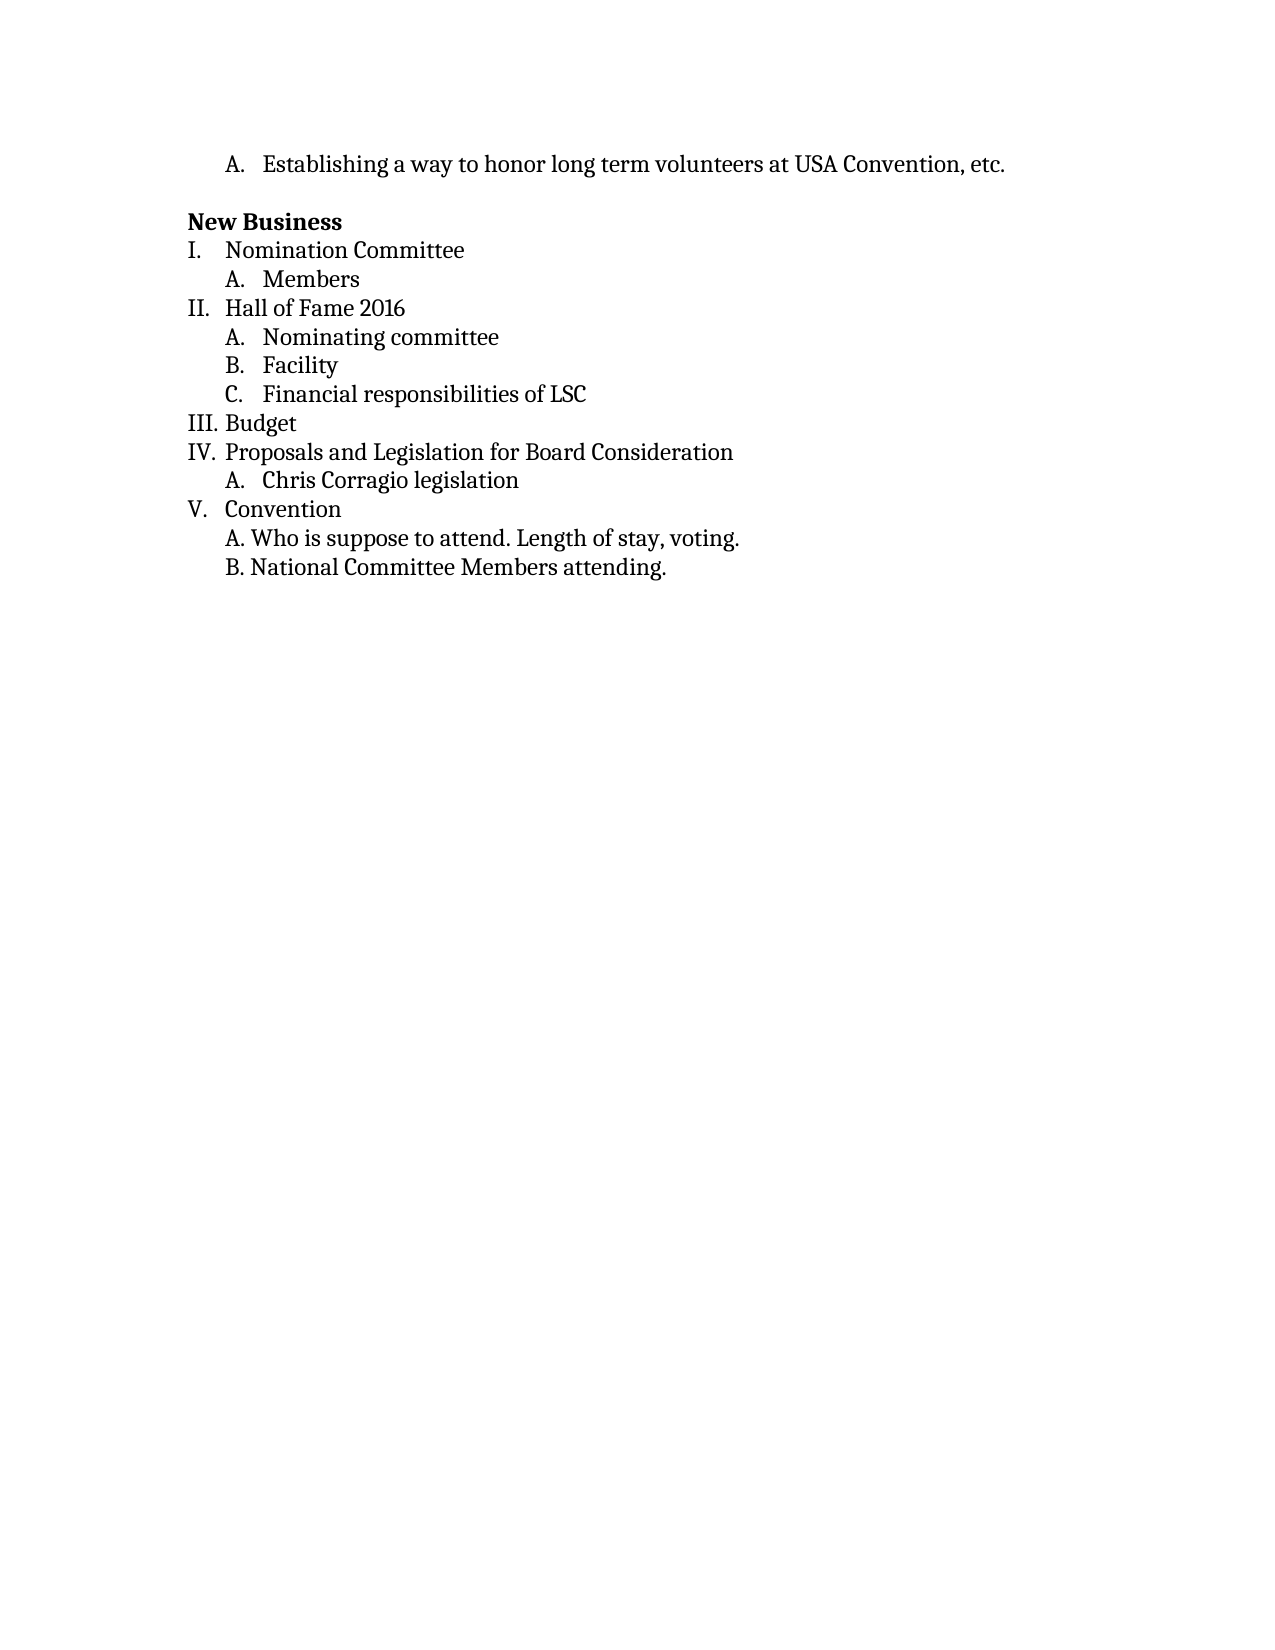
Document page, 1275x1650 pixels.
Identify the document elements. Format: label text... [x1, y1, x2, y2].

list Financial responsibilities of LSC [225, 380, 1087, 409]
list Members [225, 265, 1087, 294]
list Proposals and Legislation for Board Consideration [187, 437, 1087, 466]
list Budget [187, 409, 1087, 437]
list A. Who is suppose to attend. Length of stay, voting. [225, 524, 1087, 552]
list Facility [225, 351, 1087, 380]
list Establishing a way to honor long term volunteers at USA Convention, etc. [225, 150, 1087, 179]
text New Business [187, 207, 1087, 236]
list Nomination Committee [187, 236, 1087, 265]
list Nominating committee [225, 322, 1087, 351]
list Convention [187, 495, 1087, 524]
list Chris Corragio legislation [225, 466, 1087, 495]
list Hall of Fame 2016 [187, 294, 1087, 322]
list B. National Committee Members attending. [225, 552, 1087, 581]
